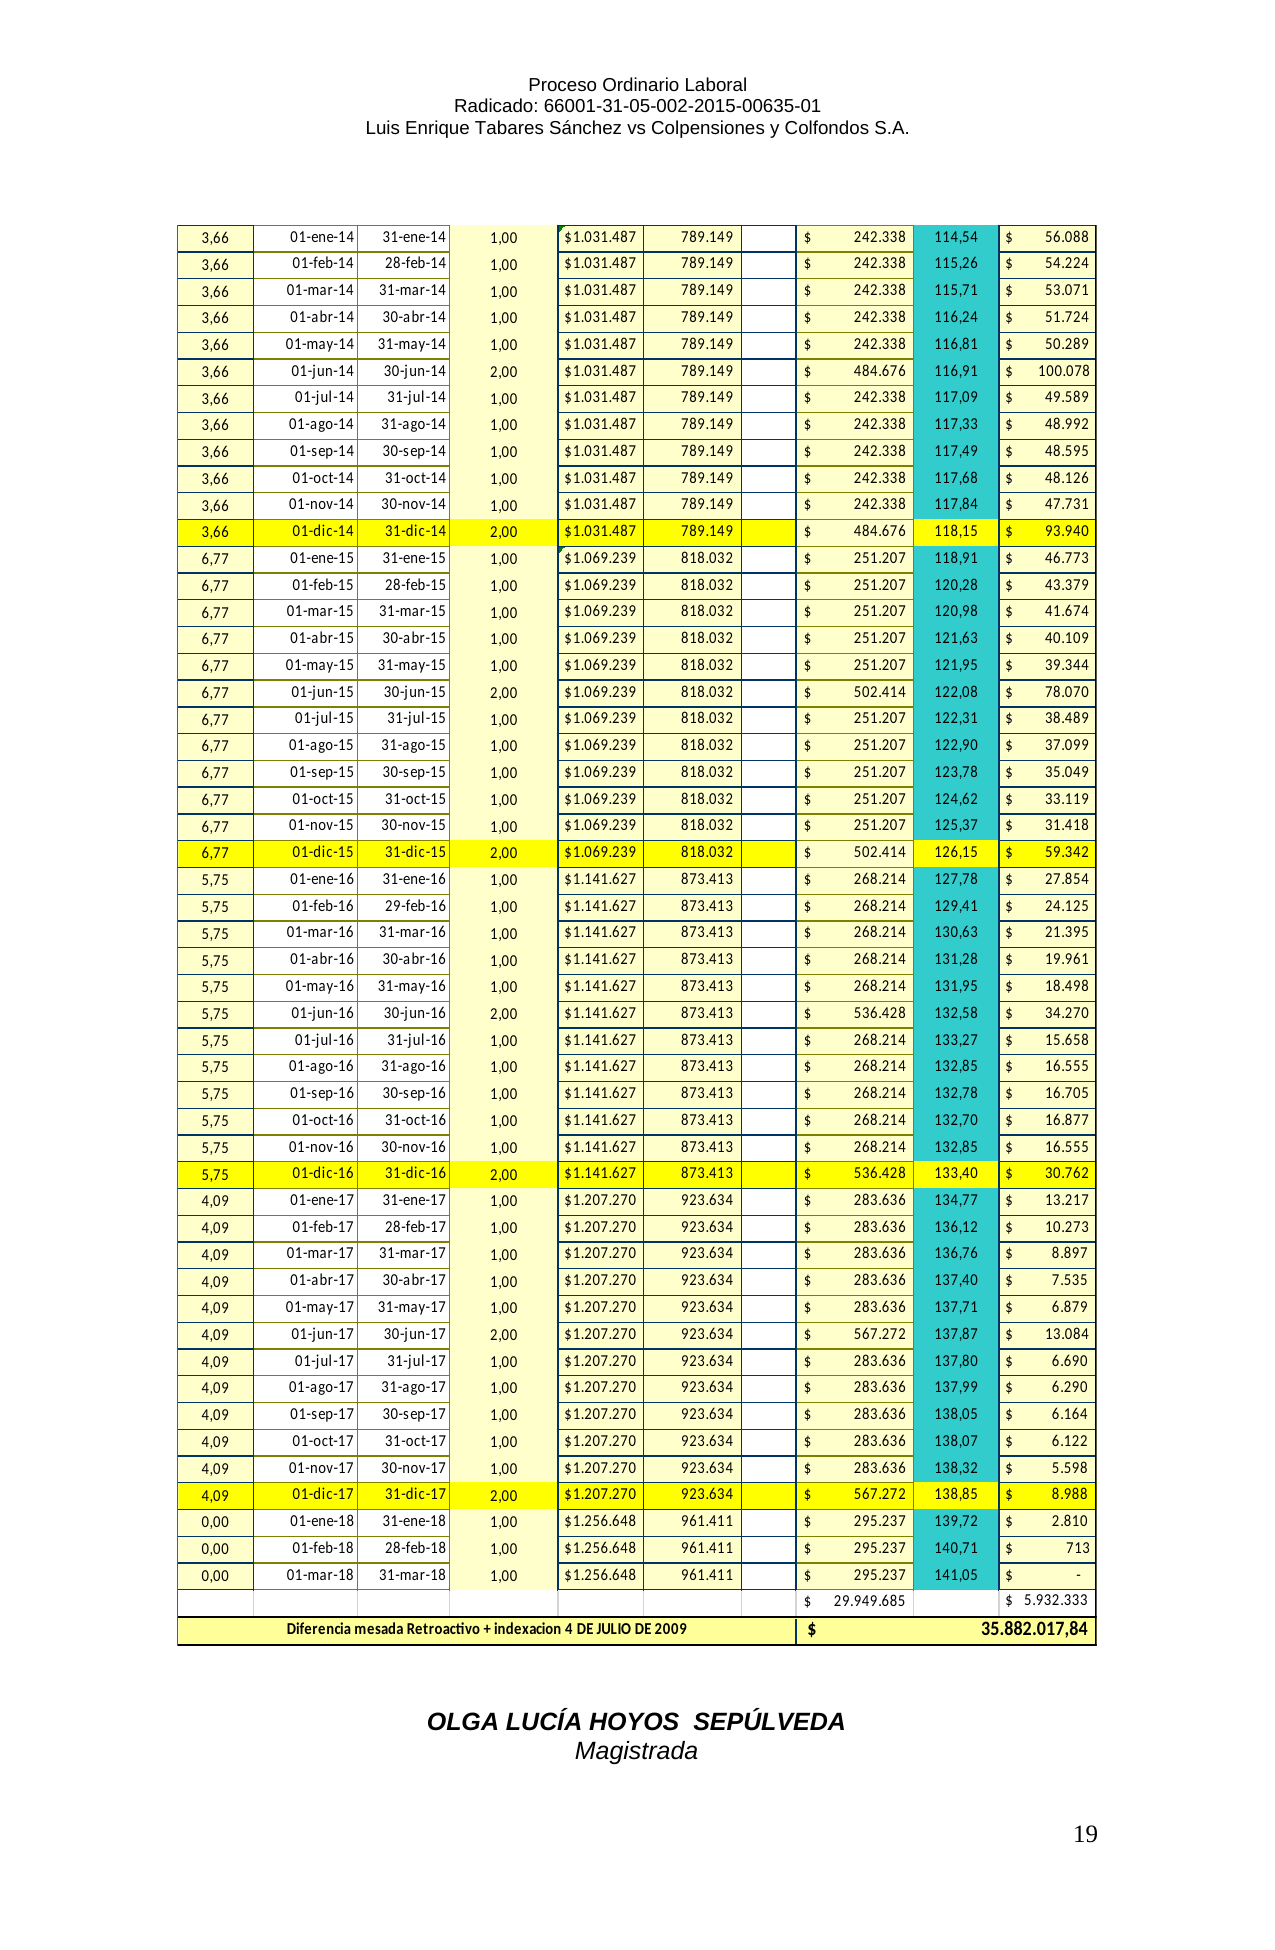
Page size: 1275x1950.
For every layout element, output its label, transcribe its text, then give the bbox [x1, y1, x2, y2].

text Magistrada [177, 1736, 1098, 1764]
text OLGA LUCÍA HOYOS SEPÚLVEDA [177, 1707, 1098, 1736]
